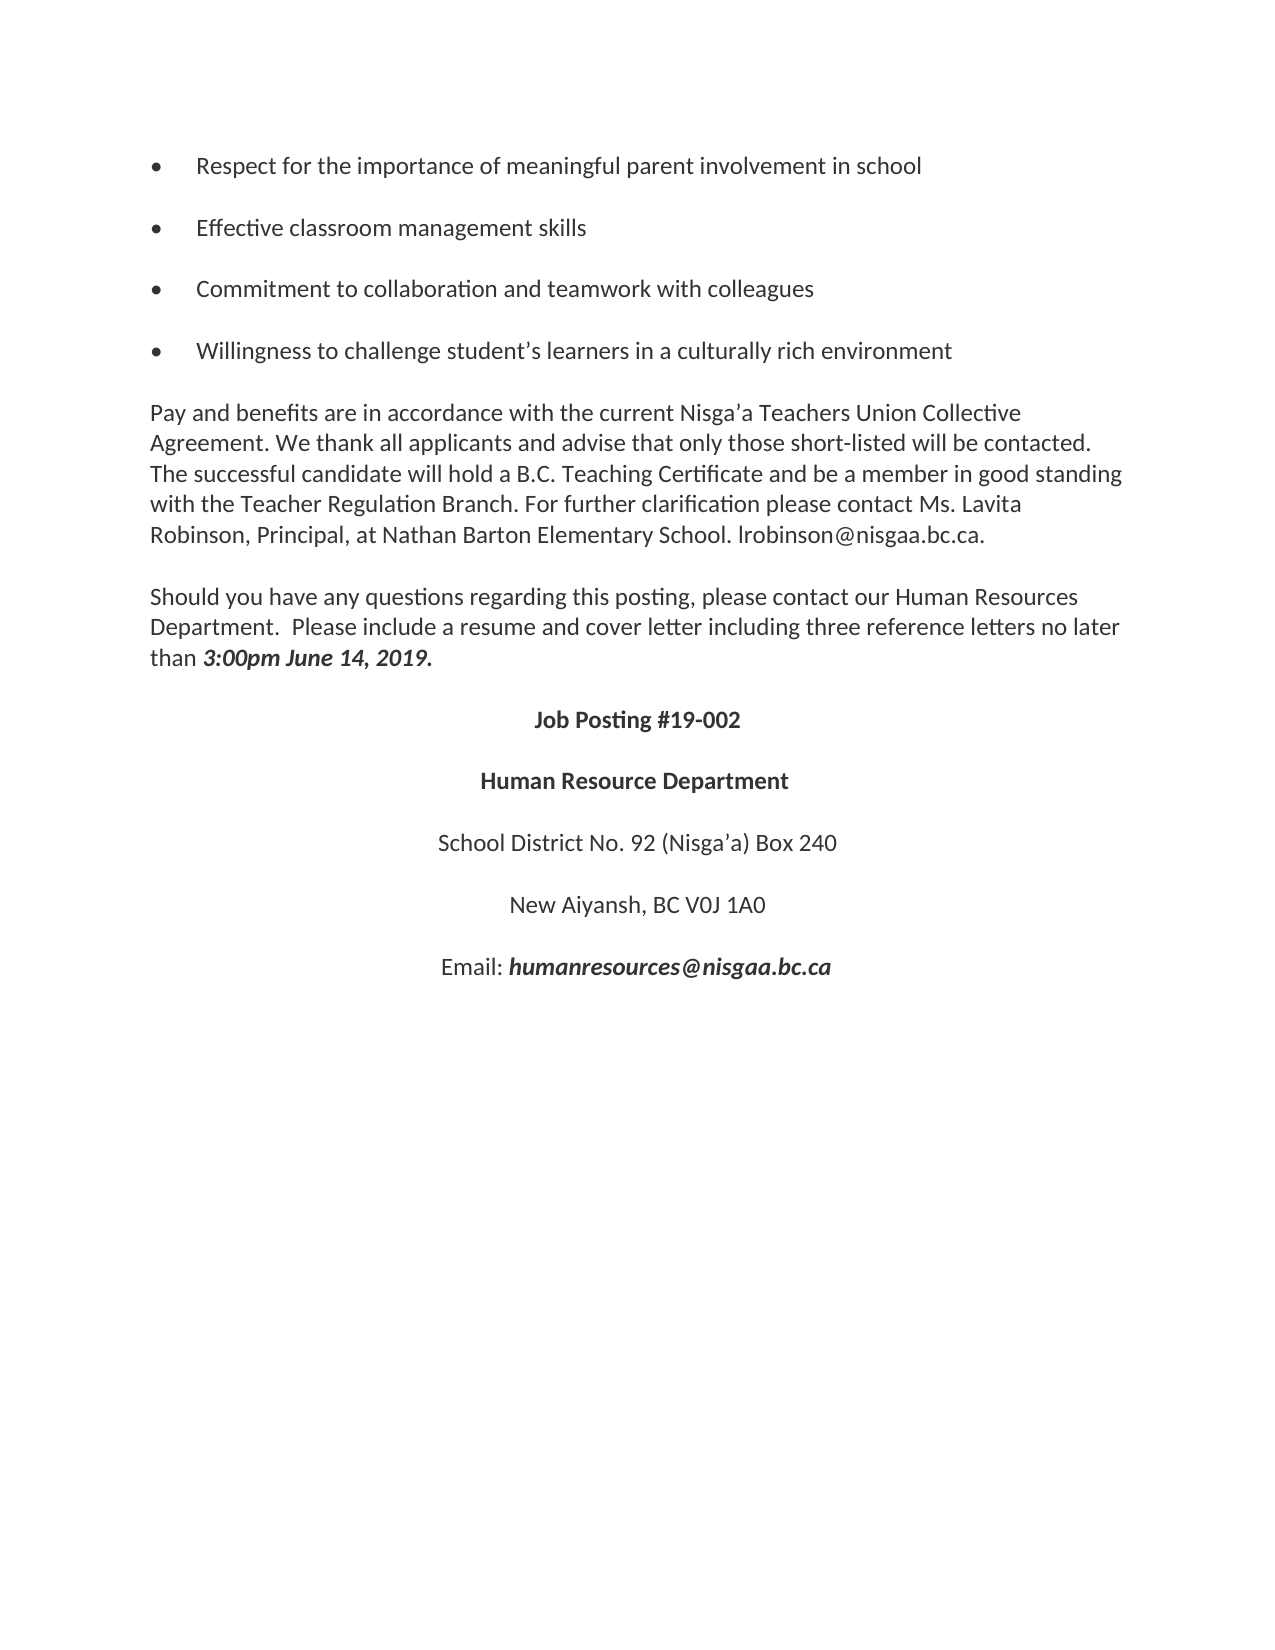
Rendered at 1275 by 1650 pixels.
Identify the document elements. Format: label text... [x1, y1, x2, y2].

text Email: humanresources@nisgaa.bc.ca [150, 951, 1125, 981]
text • Respect for the importance of meaningful parent involvement in school [150, 150, 1125, 181]
text Should you have any questions regarding this posting, please contact our Human Resources Department. Please include a resume and cover letter including three reference letters no later than 3:00pm June 14, 2019. [150, 581, 1125, 672]
text • Commitment to collaboration and teamwork with colleagues [150, 273, 1125, 304]
text Pay and benefits are in accordance with the current Nisga’a Teachers Union Collective Agreement. We thank all applicants and advise that only those short-listed will be contacted. The successful candidate will hold a B.C. Teaching Certificate and be a member in good standing with the Teacher Regulation Branch. For further clarification please contact Ms. Lavita Robinson, Principal, at Nathan Barton Elementary School. lrobinson@nisgaa.bc.ca. [150, 397, 1125, 550]
text • Effective classroom management skills [150, 212, 1125, 242]
text Job Posting #19-002 [150, 704, 1125, 734]
text Human Resource Department [150, 766, 1125, 796]
text • Willingness to challenge student’s learners in a culturally rich environment [150, 335, 1125, 366]
text New Aiyansh, BC V0J 1A0 [150, 889, 1125, 919]
text School District No. 92 (Nisga’a) Box 240 [150, 827, 1125, 858]
